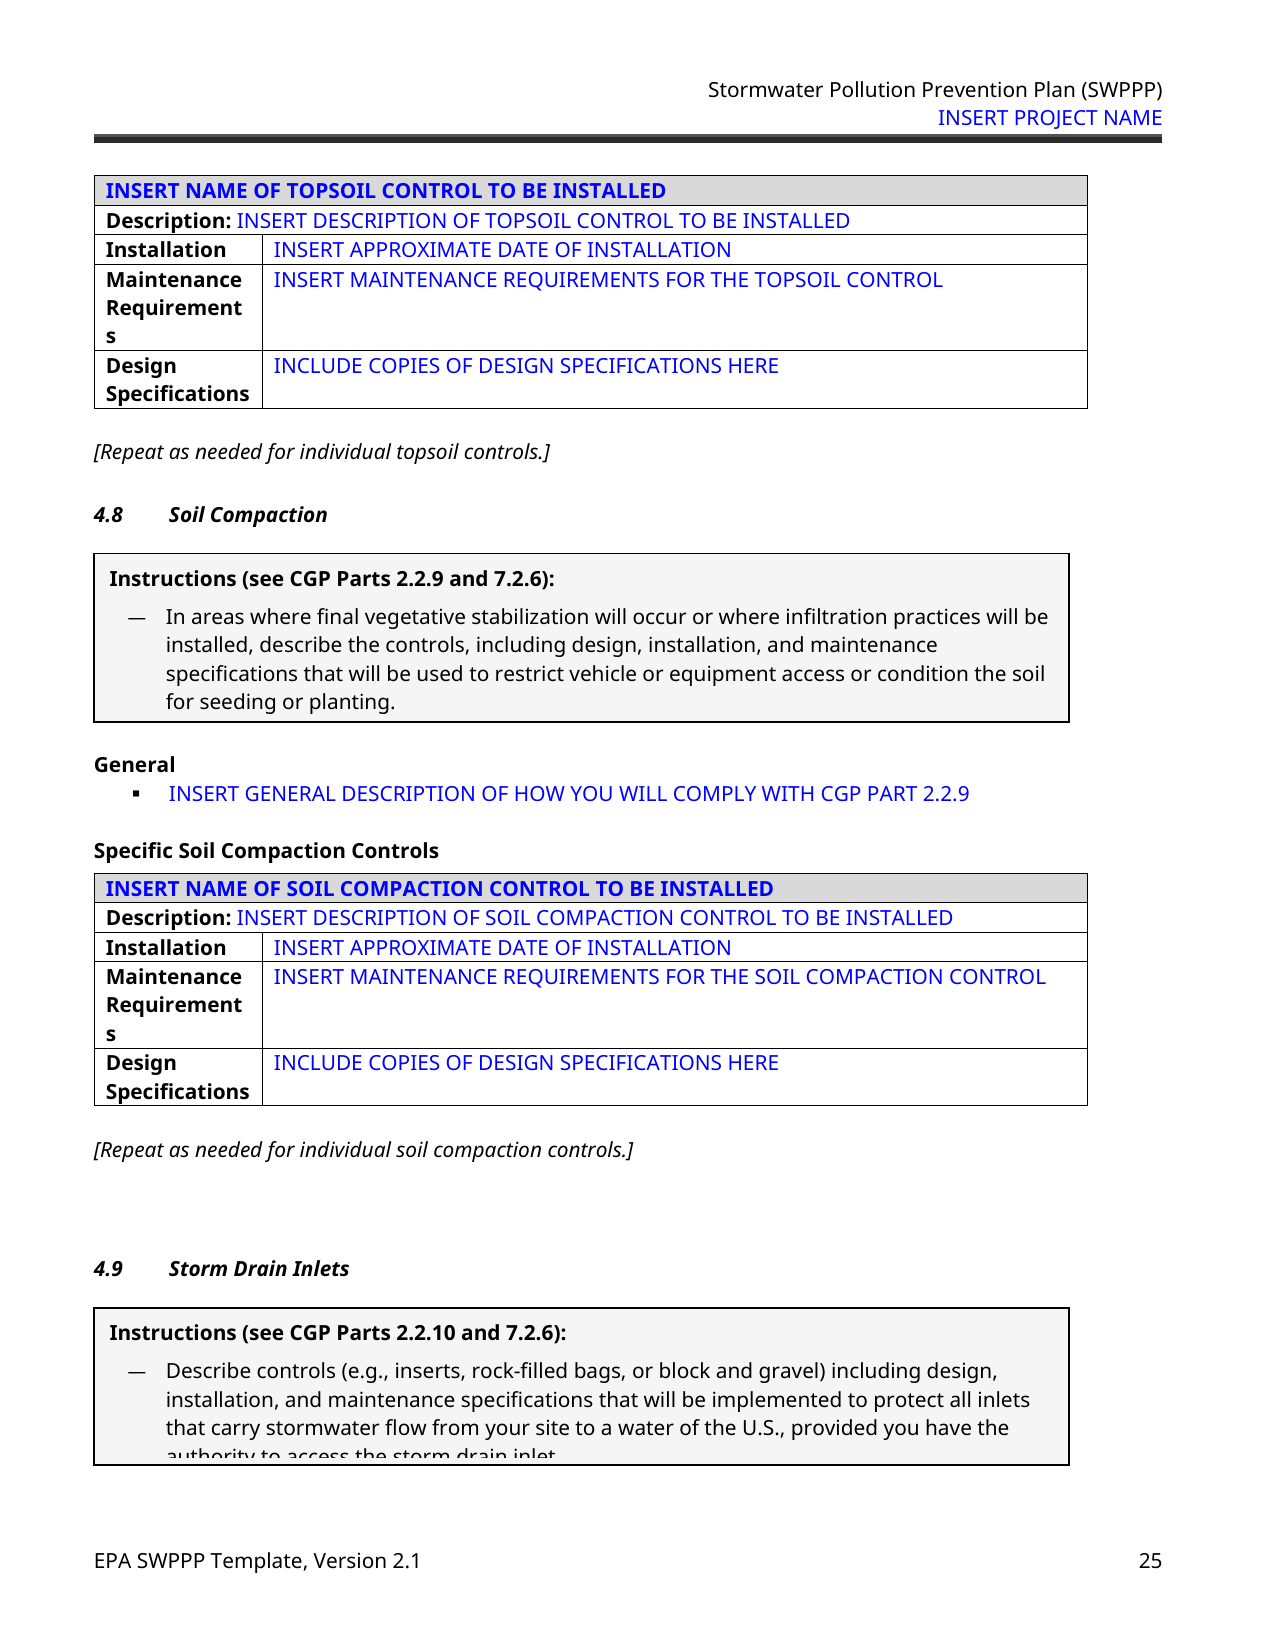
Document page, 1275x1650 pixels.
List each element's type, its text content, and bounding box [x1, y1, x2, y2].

table_cell Description: INSERT DESCRIPTION OF SOIL COMPACTION CONTROL TO BE INSTALLED [95, 903, 1087, 932]
table_cell Installation [95, 933, 262, 961]
text [Repeat as needed for individual soil compaction controls.] [94, 1135, 1162, 1163]
subtitle 4.9 Storm Drain Inlets [94, 1254, 1162, 1283]
table_header INSERT NAME OF TOPSOIL CONTROL TO BE INSTALLED [95, 176, 1087, 205]
table_cell INCLUDE COPIES OF DESIGN SPECIFICATIONS HERE [263, 351, 1087, 408]
table_cell INSERT MAINTENANCE REQUIREMENTS FOR THE SOIL COMPACTION CONTROL [263, 962, 1087, 1047]
table_cell Maintenance Requirements [95, 265, 262, 350]
text General [94, 751, 1162, 779]
table_cell INSERT MAINTENANCE REQUIREMENTS FOR THE TOPSOIL CONTROL [263, 265, 1087, 350]
table_cell Maintenance Requirements [95, 962, 262, 1047]
table_cell [263, 235, 1087, 264]
table_cell Installation [95, 235, 262, 264]
table_header INSERT NAME OF SOIL COMPACTION CONTROL TO BE INSTALLED [95, 874, 1087, 902]
table_cell [263, 933, 1087, 961]
table_cell Description: INSERT DESCRIPTION OF TOPSOIL CONTROL TO BE INSTALLED [95, 206, 1087, 234]
list INSERT GENERAL DESCRIPTION OF HOW YOU WILL COMPLY WITH CGP PART 2.2.9 [131, 779, 1162, 807]
text [Repeat as needed for individual topsoil controls.] [94, 437, 1162, 466]
table_cell Design Specifications [95, 351, 262, 408]
text Specific Soil Compaction Controls [94, 836, 1162, 864]
table_cell INCLUDE COPIES OF DESIGN SPECIFICATIONS HERE [263, 1049, 1087, 1105]
table_cell Design Specifications [95, 1049, 262, 1105]
subtitle 4.8 Soil Compaction [94, 500, 1162, 529]
